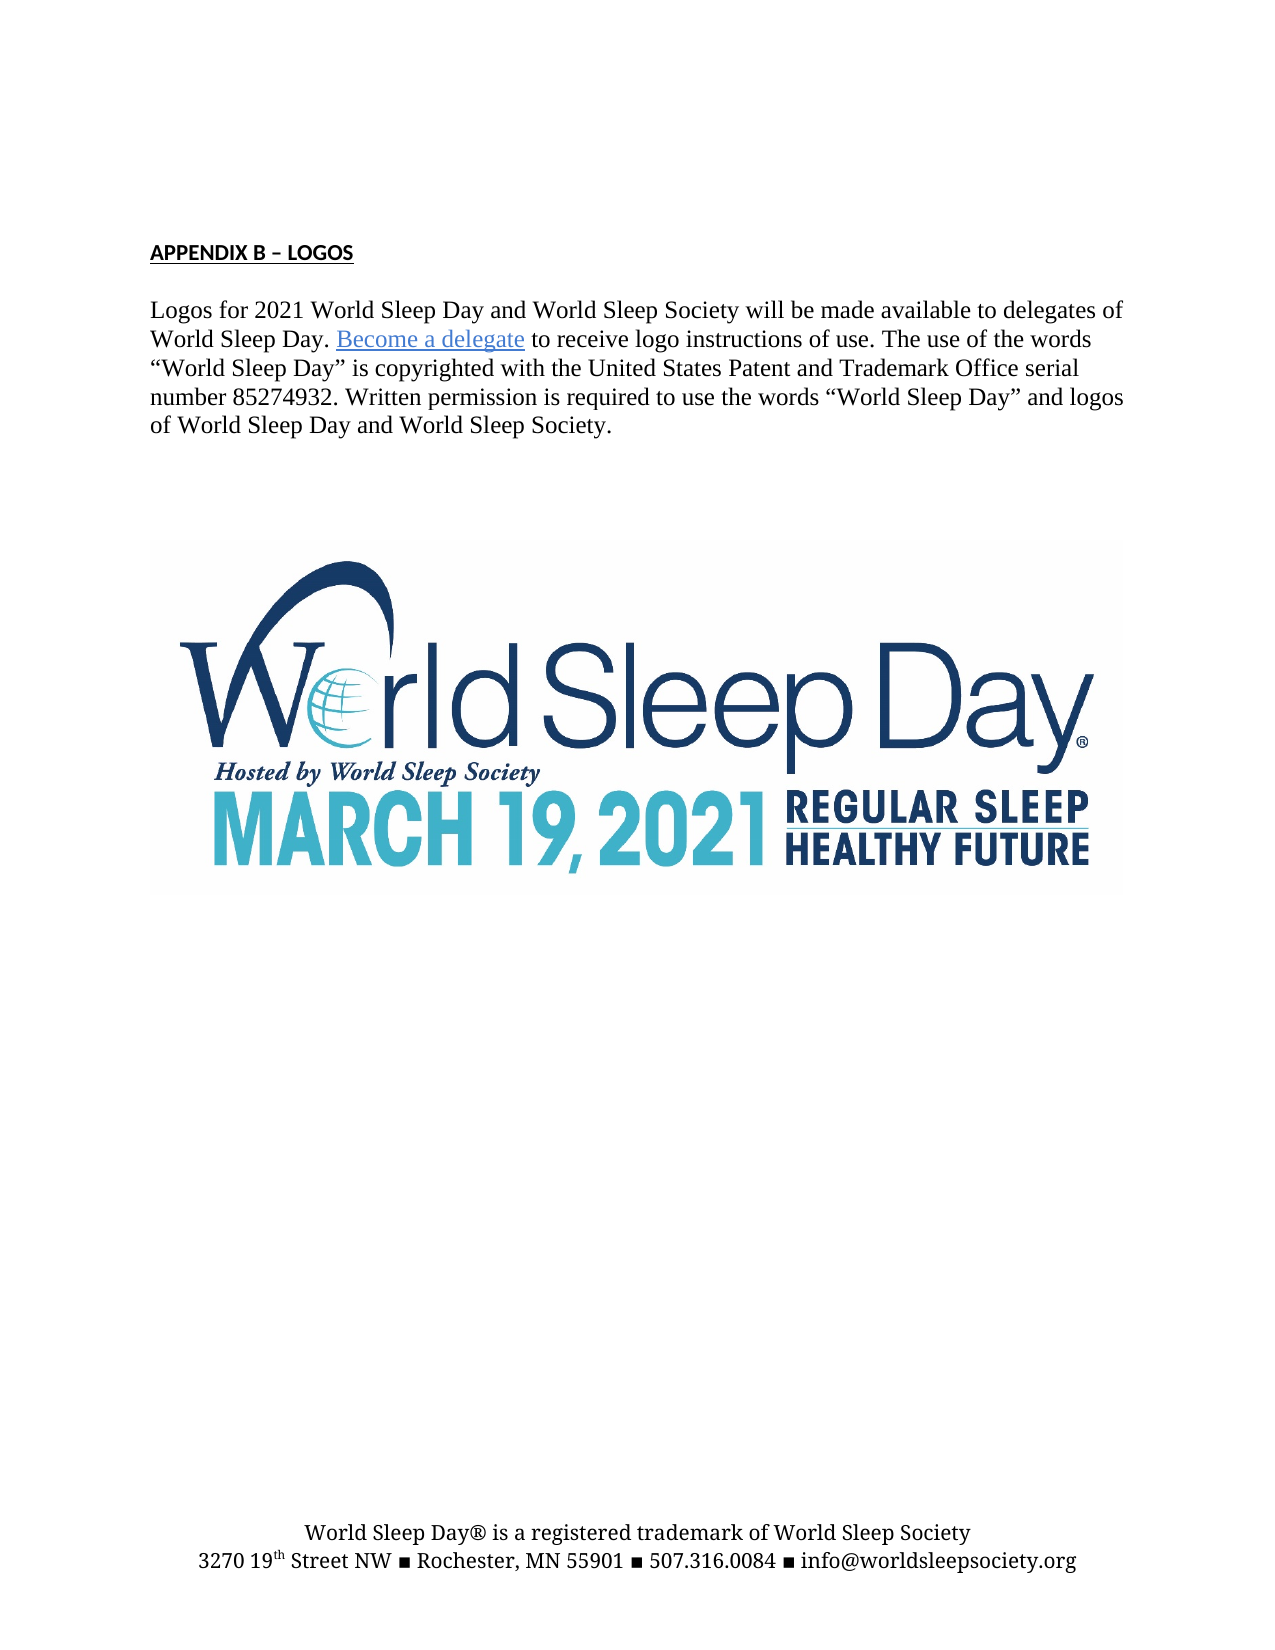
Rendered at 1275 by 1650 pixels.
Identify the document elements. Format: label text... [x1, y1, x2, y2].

text Logos for 2021 World Sleep Day and World Sleep Society will be made available to delegates of World Sleep Day. Become a delegate to receive logo instructions of use. The use of the words “World Sleep Day” is copyrighted with the United States Patent and Trademark Office serial number 85274932. Written permission is required to use the words “World Sleep Day” and logos of World Sleep Day and World Sleep Society. [612, 295, 1125, 439]
picture [150, 540, 1124, 895]
text APPENDIX B – LOGOS [150, 238, 1125, 267]
